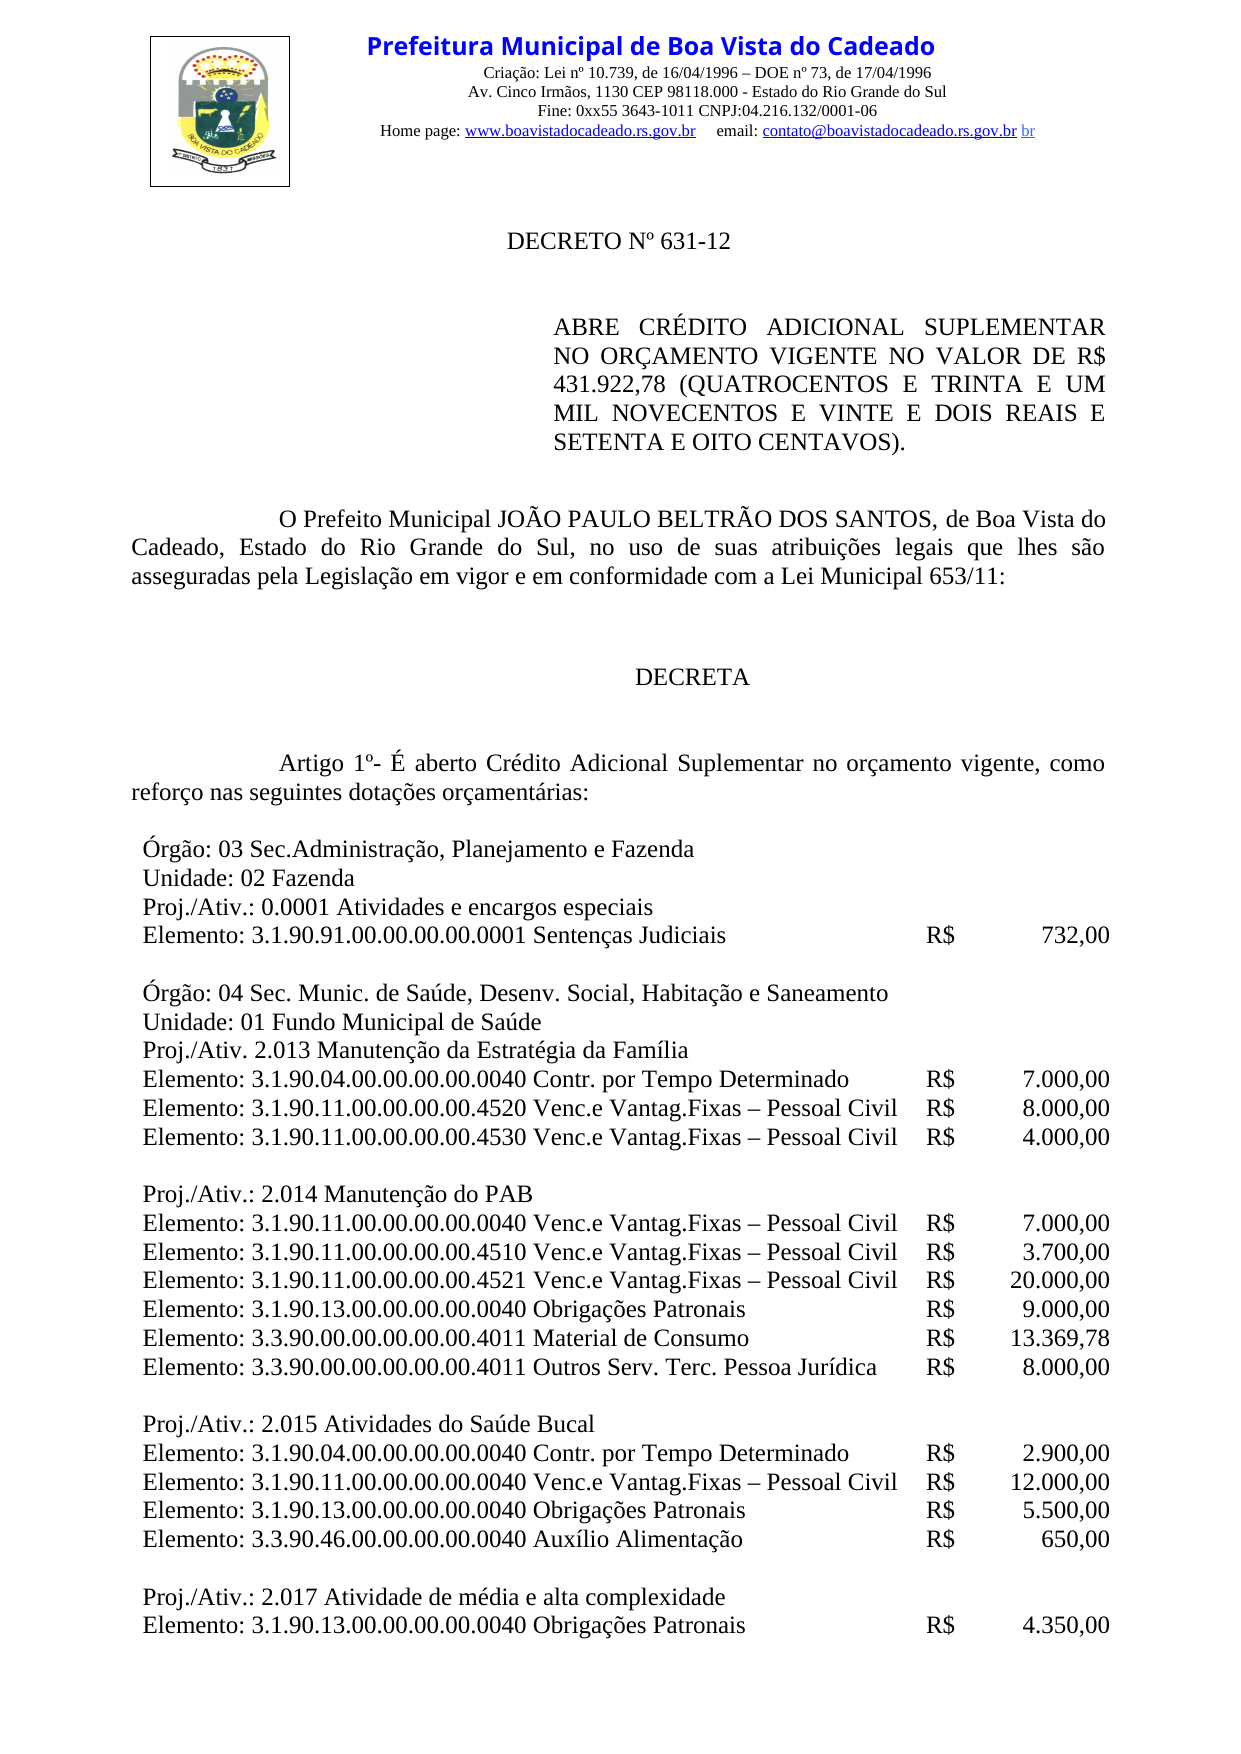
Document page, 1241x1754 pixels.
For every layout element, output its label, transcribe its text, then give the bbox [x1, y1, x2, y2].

picture [165, 44, 280, 175]
subtitle ABRE CRÉDITO ADICIONAL SUPLEMENTAR NO ORÇAMENTO VIGENTE NO VALOR DE R$ 431.922,78 (QUATROCENTOS E TRINTA E UM MIL NOVECENTOS E VINTE E DOIS REAIS E SETENTA E OITO CENTAVOS). [553, 312, 1106, 456]
title DECRETO Nº 631-12 [131, 226, 1106, 254]
text O Prefeito Municipal JOÃO PAULO BELTRÃO DOS SANTOS, de Boa Vista do Cadeado, Estado do Rio Grande do Sul, no uso de suas atribuições legais que lhes são asseguradas pela Legislação em vigor e em conformidade com a Lei Municipal 653/11: [56, 504, 1106, 590]
text Artigo 1º- É aberto Crédito Adicional Suplementar no orçamento vigente, como reforço nas seguintes dotações orçamentárias: [131, 748, 1106, 806]
table_header [120, 806, 1240, 1639]
text DECRETA [205, 662, 1106, 691]
